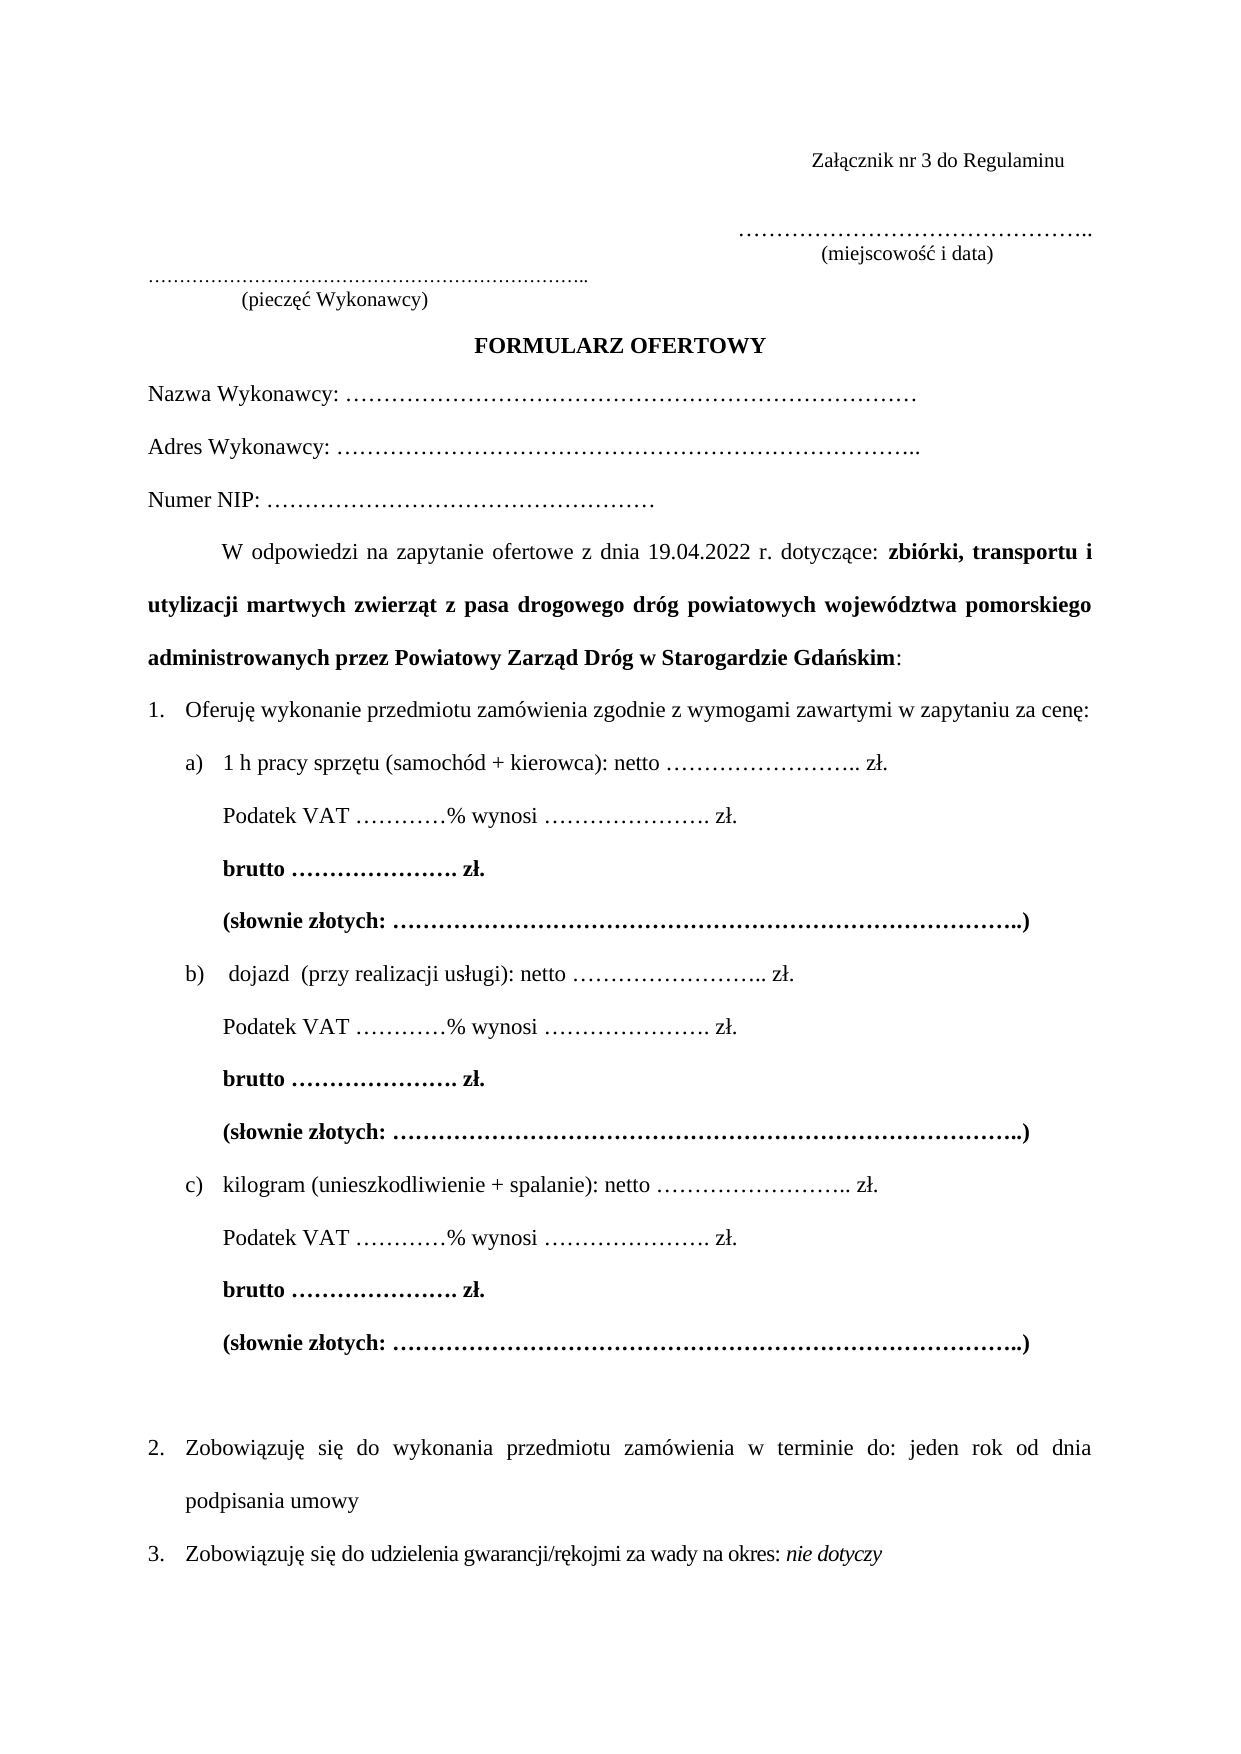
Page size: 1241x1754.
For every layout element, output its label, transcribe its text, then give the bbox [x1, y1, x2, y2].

list (słownie złotych: ………………………………………………………………………..) [223, 1329, 1093, 1355]
list brutto …………………. zł. [223, 1276, 1093, 1303]
list kilogram (unieszkodliwienie + spalanie): netto …………………….. zł. [185, 1171, 1093, 1197]
list (słownie złotych: ………………………………………………………………………..) [223, 907, 1093, 934]
text ……………………………………….. [221, 215, 1093, 241]
list (słownie złotych: ………………………………………………………………………..) [223, 1118, 1093, 1144]
list Oferuję wykonanie przedmiotu zamówienia zgodnie z wymogami zawartymi w zapytaniu za cenę: [148, 697, 1093, 723]
list Podatek VAT …………% wynosi …………………. zł. [223, 1224, 1093, 1250]
text Numer NIP: …………………………………………… [148, 486, 1093, 512]
list Podatek VAT …………% wynosi …………………. zł. [223, 802, 1093, 828]
text FORMULARZ OFERTOWY [148, 332, 1093, 359]
text Załącznik nr 3 do Regulaminu [738, 148, 1093, 172]
list brutto …………………. zł. [223, 1066, 1093, 1092]
list 1 h pracy sprzętu (samochód + kierowca): netto …………………….. zł. [185, 749, 1093, 776]
list Podatek VAT …………% wynosi …………………. zł. [223, 1013, 1093, 1039]
list Zobowiązuję się do udzielenia gwarancji/rękojmi za wady na okres: nie dotyczy [148, 1540, 1093, 1566]
text Adres Wykonawcy: ………………………………………………………………….. [148, 433, 1093, 459]
list brutto …………………. zł. [223, 855, 1093, 881]
list dojazd (przy realizacji usługi): netto …………………….. zł. [185, 960, 1093, 986]
text Nazwa Wykonawcy: ………………………………………………………………… [148, 380, 1093, 407]
text …………………………………………………………….. [148, 265, 1093, 287]
text (miejscowość i data) [221, 241, 1093, 265]
list Zobowiązuję się do wykonania przedmiotu zamówienia w terminie do: jeden rok od dnia podpisania umowy [148, 1434, 1093, 1513]
text W odpowiedzi na zapytanie ofertowe z dnia 19.04.2022 r. dotyczące: zbiórki, transportu i utylizacji martwych zwierząt z pasa drogowego dróg powiatowych województwa pomorskiego administrowanych przez Powiatowy Zarząd Dróg w Starogardzie Gdańskim: [148, 538, 1093, 670]
text (pieczęć Wykonawcy) [148, 287, 1093, 311]
